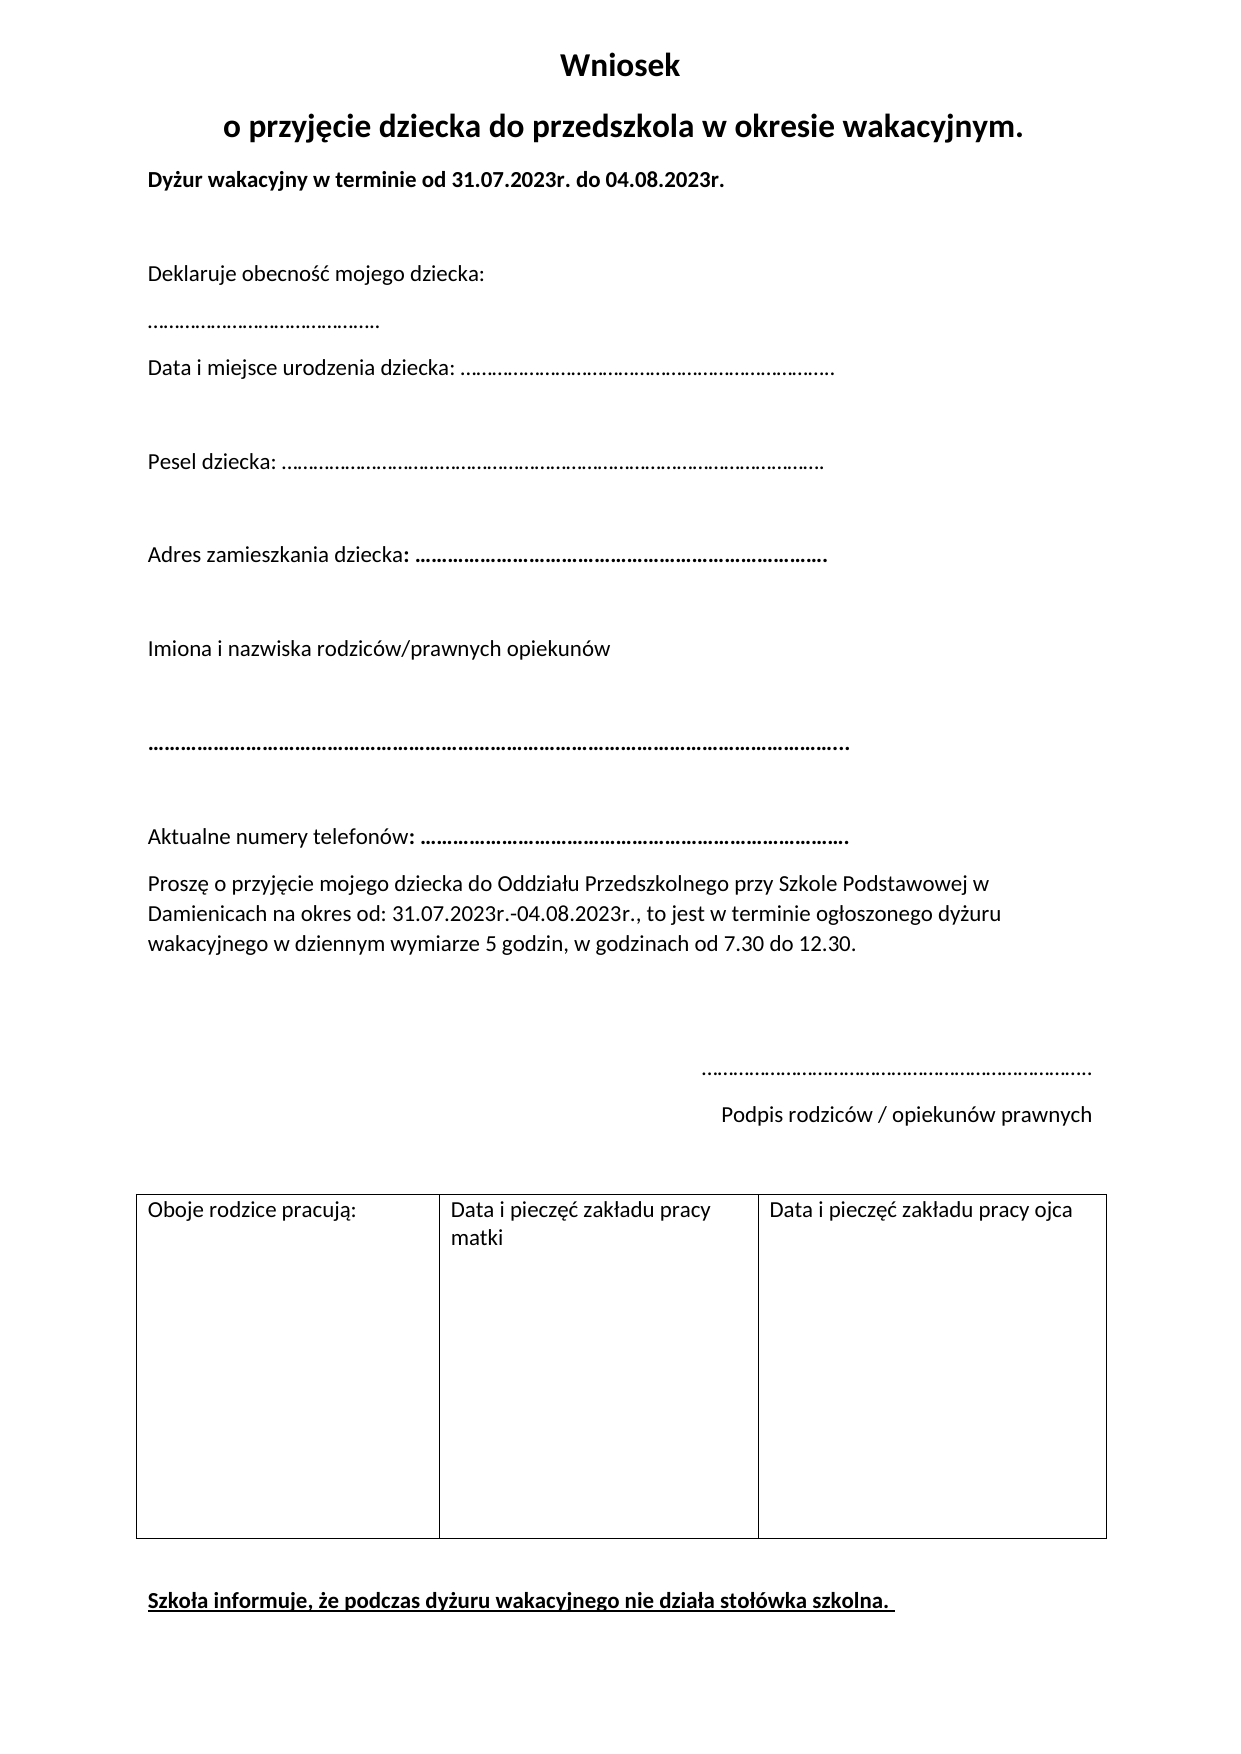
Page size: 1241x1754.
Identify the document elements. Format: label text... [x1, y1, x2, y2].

text Data i miejsce urodzenia dziecka: …………………………………………………………….. [148, 353, 1093, 381]
text o przyjęcie dziecka do przedszkola w okresie wakacyjnym. [148, 105, 1093, 146]
text Podpis rodziców / opiekunów prawnych [148, 1100, 1093, 1128]
table_header Oboje rodzice pracują: [137, 1195, 439, 1538]
text Imiona i nazwiska rodziców/prawnych opiekunów [148, 634, 1093, 662]
table_header Data i pieczęć zakładu pracy ojca [759, 1195, 1106, 1538]
text ……………………………………………………………….. [148, 1053, 1093, 1081]
text Szkoła informuje, że podczas dyżuru wakacyjnego nie działa stołówka szkolna. [148, 1586, 1093, 1614]
table_header Data i pieczęć zakładu pracy matki [440, 1195, 758, 1538]
text Adres zamieszkania dziecka: …………………………………………………………………. [148, 541, 1093, 569]
text Pesel dziecka: …………………………………………………………………………………………. [148, 447, 1093, 475]
text ………………………………………………………………………………………………………………... [148, 728, 1093, 756]
text …………………………………….. [148, 306, 1093, 334]
text Proszę o przyjęcie mojego dziecka do Oddziału Przedszkolnego przy Szkole Podstawowej w Damienicach na okres od: 31.07.2023r.-04.08.2023r., to jest w terminie ogłoszonego dyżuru wakacyjnego w dziennym wymiarze 5 godzin, w godzinach od 7.30 do 12.30. [148, 869, 1093, 987]
text Deklaruje obecność mojego dziecka: [148, 259, 1093, 287]
text Wniosek [148, 44, 1093, 85]
text Dyżur wakacyjny w terminie od 31.07.2023r. do 04.08.2023r. [148, 166, 1093, 194]
text Aktualne numery telefonów: ……………………………………………………………………. [148, 822, 1093, 850]
